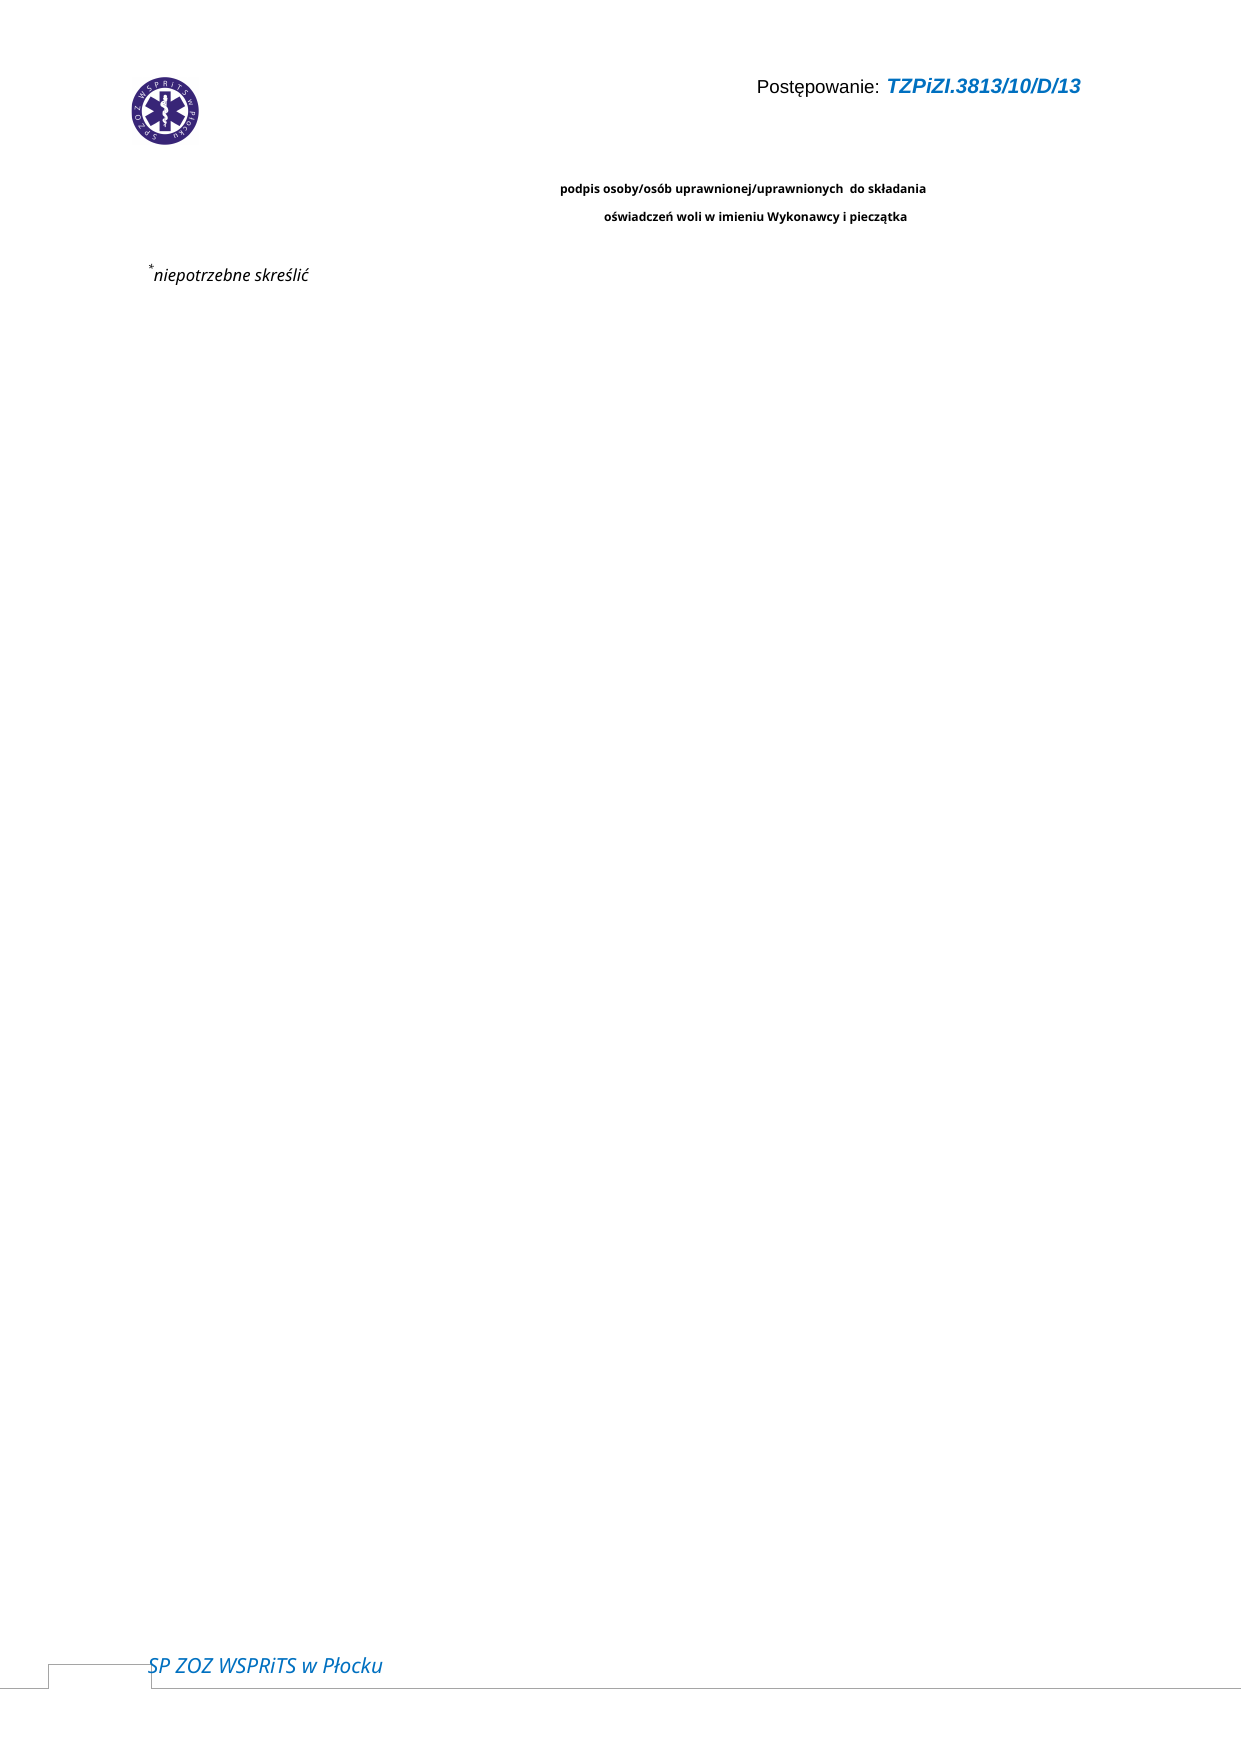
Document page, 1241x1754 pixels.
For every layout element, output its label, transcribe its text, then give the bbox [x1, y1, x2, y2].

text *niepotrzebne skreślić [148, 261, 1092, 287]
text podpis osoby/osób uprawnionej/uprawnionych do składania oświadczeń woli w imieniu Wykonawcy i pieczątka [148, 180, 1092, 237]
picture [131, 77, 199, 145]
